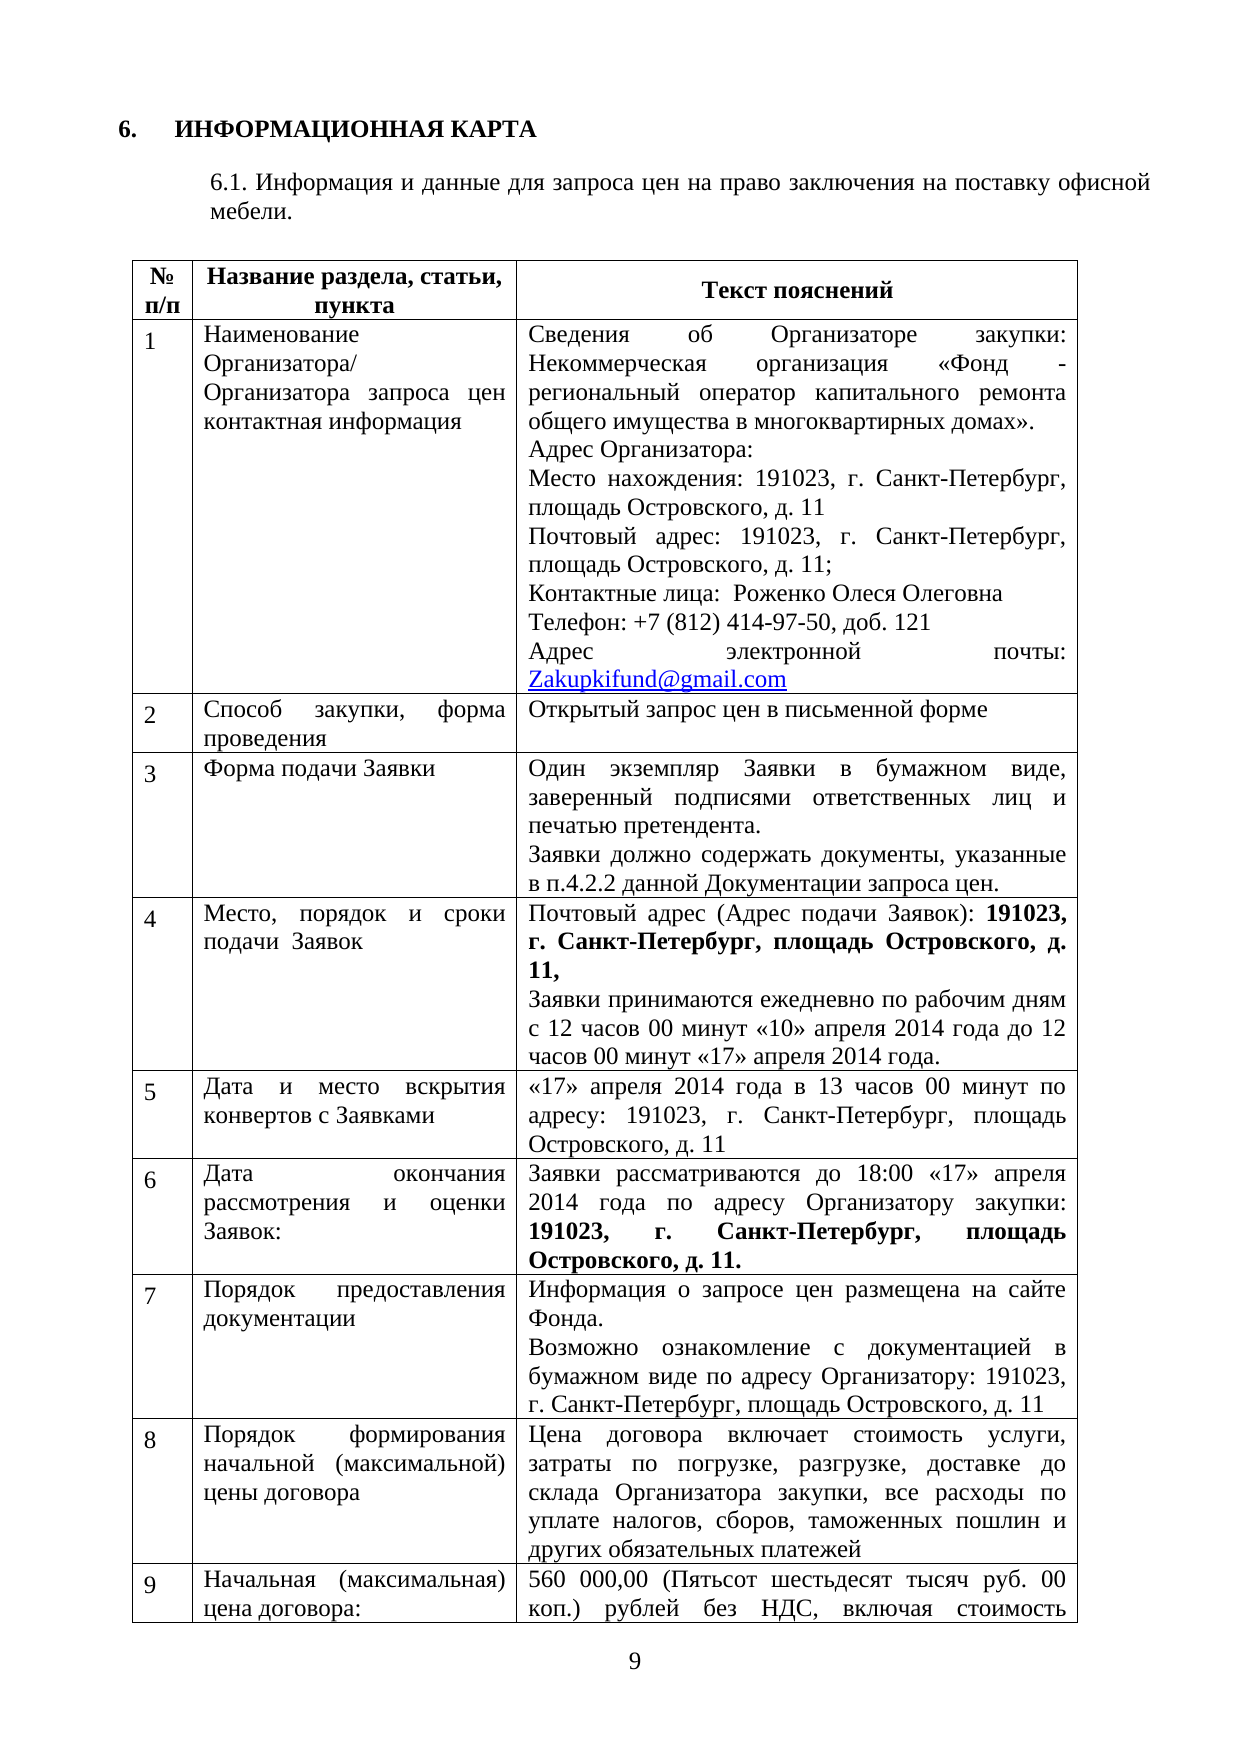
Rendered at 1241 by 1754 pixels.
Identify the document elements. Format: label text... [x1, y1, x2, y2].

table_cell 4 [133, 898, 192, 1070]
table_cell 5 [133, 1071, 192, 1157]
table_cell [517, 1564, 1077, 1622]
text 6.1. Информация и данные для запроса цен на право заключения на поставку офисной мебели. [210, 167, 1152, 225]
table_cell 8 [133, 1419, 192, 1563]
table_cell Дата и место вскрытия конвертов с Заявками [193, 1071, 516, 1157]
table_cell Сведения об Организаторе закупки: Некоммерческая организация «Фонд - региональный оператор капитального ремонта общего имущества в многоквартирных домах». Адрес Организатора: Место нахождения: 191023, г. Санкт-Петербург, площадь Островского, д. 11 Почтовый адрес: 191023, г. Санкт-Петербург, площадь Островского, д. 11; Контактные лица: Роженко Олеся Олеговна Телефон: +7 (812) 414-97-50, доб. 121 Адрес электронной почты: Zakupkifund@gmail.com [517, 320, 1077, 693]
table_cell Почтовый адрес (Адрес подачи Заявок): 191023, г. Санкт-Петербург, площадь Островского, д. 11, Заявки принимаются ежедневно по рабочим дням с 12 часов 00 минут «10» апреля 2014 года до 12 часов 00 минут «17» апреля 2014 года. [517, 898, 1077, 1070]
table_cell Один экземпляр Заявки в бумажном виде, заверенный подписями ответственных лиц и печатью претендента. Заявки должно содержать документы, указанные в п.4.2.2 данной Документации запроса цен. [517, 753, 1077, 897]
table_cell Способ закупки, форма проведения [193, 694, 516, 752]
table_cell Заявки рассматриваются до 18:00 «17» апреля 2014 года по адресу Организатору закупки: 191023, г. Санкт-Петербург, площадь Островского, д. 11. [517, 1159, 1077, 1273]
table_cell Форма подачи Заявки [193, 753, 516, 897]
table_cell 3 [133, 753, 192, 897]
table_cell Дата окончания рассмотрения и оценки Заявок: [193, 1159, 516, 1273]
table_cell Порядок предоставления документации [193, 1275, 516, 1418]
table_cell Наименование Организатора/ Организатора запроса цен контактная информация [193, 320, 516, 693]
table_header № п/п [133, 261, 192, 318]
table_cell 6 [133, 1159, 192, 1273]
subtitle ИНФОРМАЦИОННАЯ КАРТА [118, 114, 1152, 142]
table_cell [193, 1564, 516, 1622]
table_cell 7 [133, 1275, 192, 1418]
table_cell Информация о запросе цен размещена на сайте Фонда. Возможно ознакомление с документацией в бумажном виде по адресу Организатору: 191023, г. Санкт-Петербург, площадь Островского, д. 11 [517, 1275, 1077, 1418]
table_header Текст пояснений [517, 261, 1077, 318]
table_cell 9 [133, 1564, 192, 1622]
table_cell 2 [133, 694, 192, 752]
table_cell Порядок формирования начальной (максимальной) цены договора [193, 1419, 516, 1563]
table_header Название раздела, статьи, пункта [193, 261, 516, 318]
table_cell Открытый запрос цен в письменной форме [517, 694, 1077, 752]
table_cell Место, порядок и сроки подачи Заявок [193, 898, 516, 1070]
table_cell «17» апреля 2014 года в 13 часов 00 минут по адресу: 191023, г. Санкт-Петербург, площадь Островского, д. 11 [517, 1071, 1077, 1157]
table_cell 1 [133, 320, 192, 693]
table_cell Цена договора включает стоимость услуги, затраты по погрузке, разгрузке, доставке до склада Организатора закупки, все расходы по уплате налогов, сборов, таможенных пошлин и других обязательных платежей [517, 1419, 1077, 1563]
